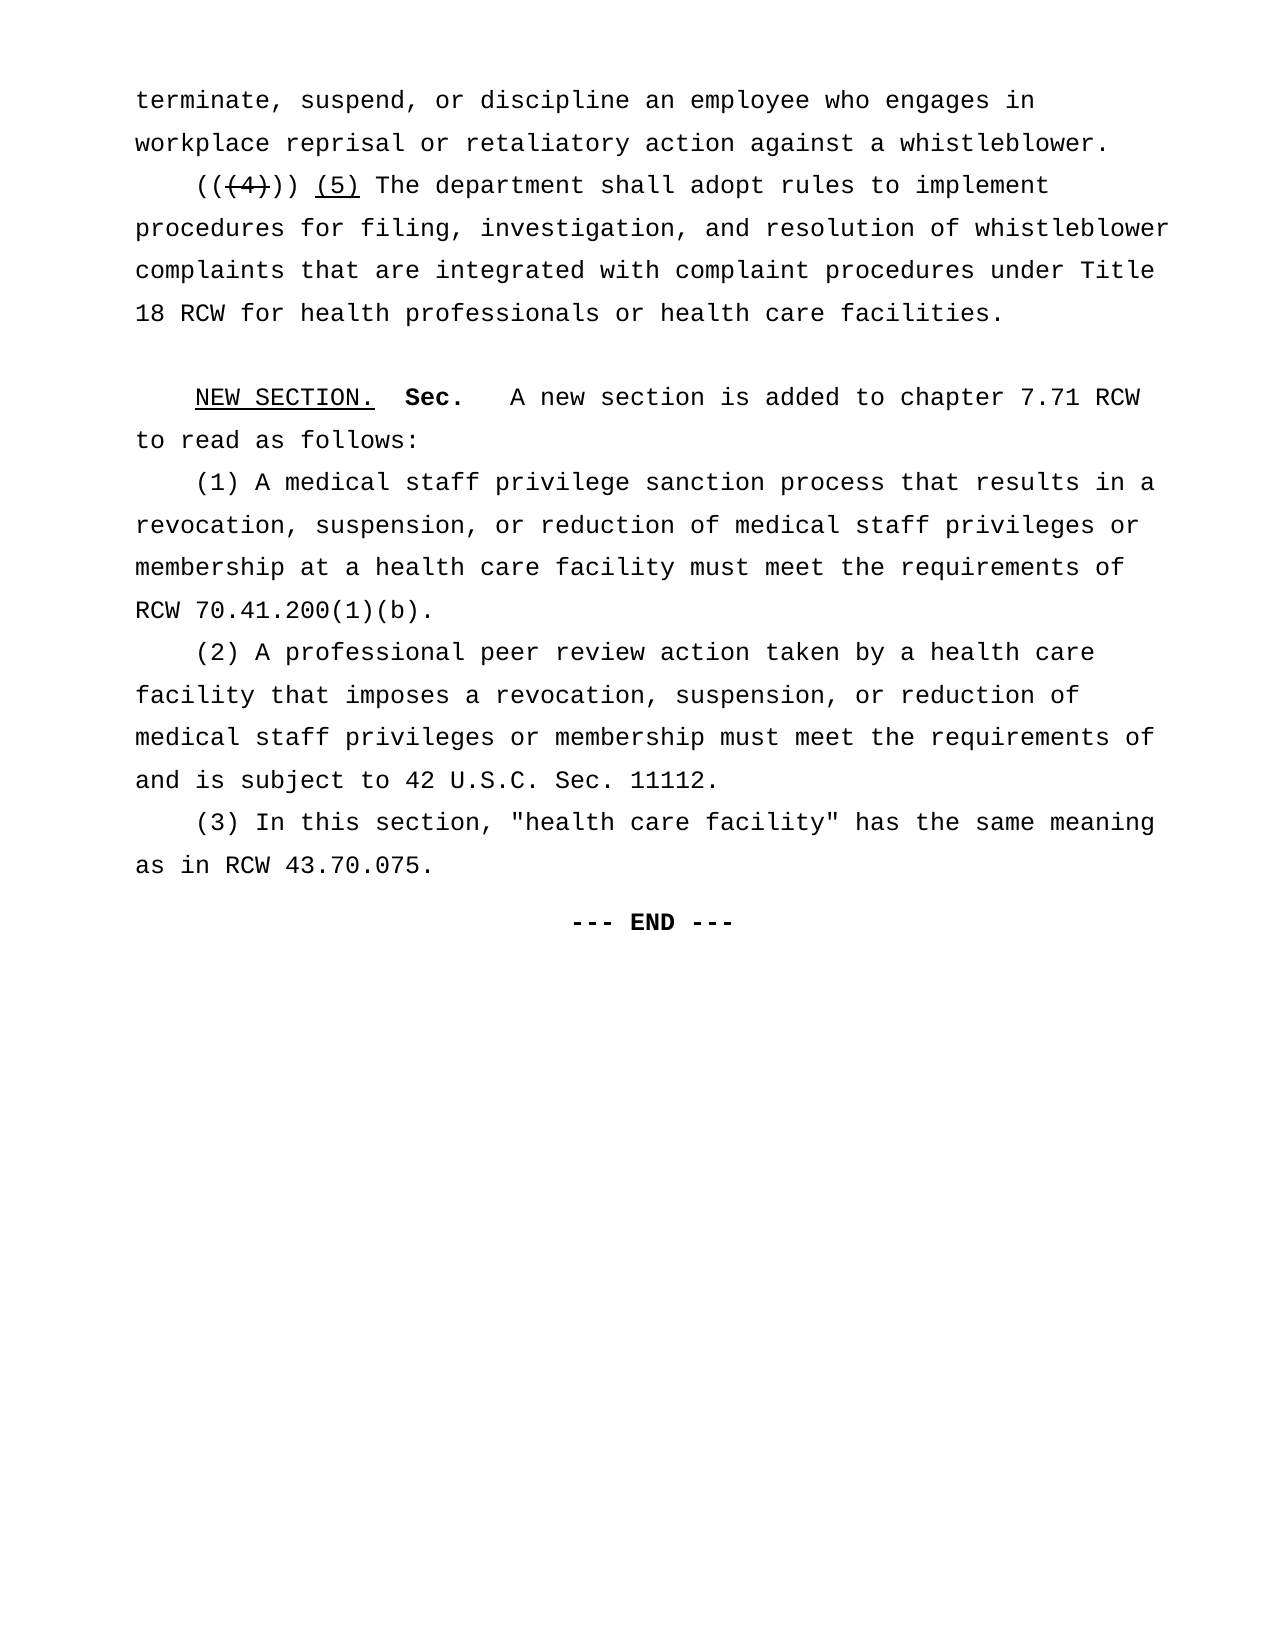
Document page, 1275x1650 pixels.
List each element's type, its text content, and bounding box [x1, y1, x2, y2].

text (3) In this section, "health care facility" has the same meaning as in RCW 43.70.075. [135, 797, 1170, 882]
text (1) A medical staff privilege sanction process that results in a revocation, suspension, or reduction of medical staff privileges or membership at a health care facility must meet the requirements of RCW 70.41.200(1)(b). [135, 457, 1170, 627]
text (((4))) (5) The department shall adopt rules to implement procedures for filing, investigation, and resolution of whistleblower complaints that are integrated with complaint procedures under Title 18 RCW for health professionals or health care facilities. [135, 160, 1170, 330]
text (2) A professional peer review action taken by a health care facility that imposes a revocation, suspension, or reduction of medical staff privileges or membership must meet the requirements of and is subject to 42 U.S.C. Sec. 11112. [135, 627, 1170, 797]
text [135, 75, 1170, 160]
text --- END --- [135, 910, 1170, 938]
text NEW SECTION. Sec. A new section is added to chapter 7.71 RCW to read as follows: [135, 372, 1170, 457]
